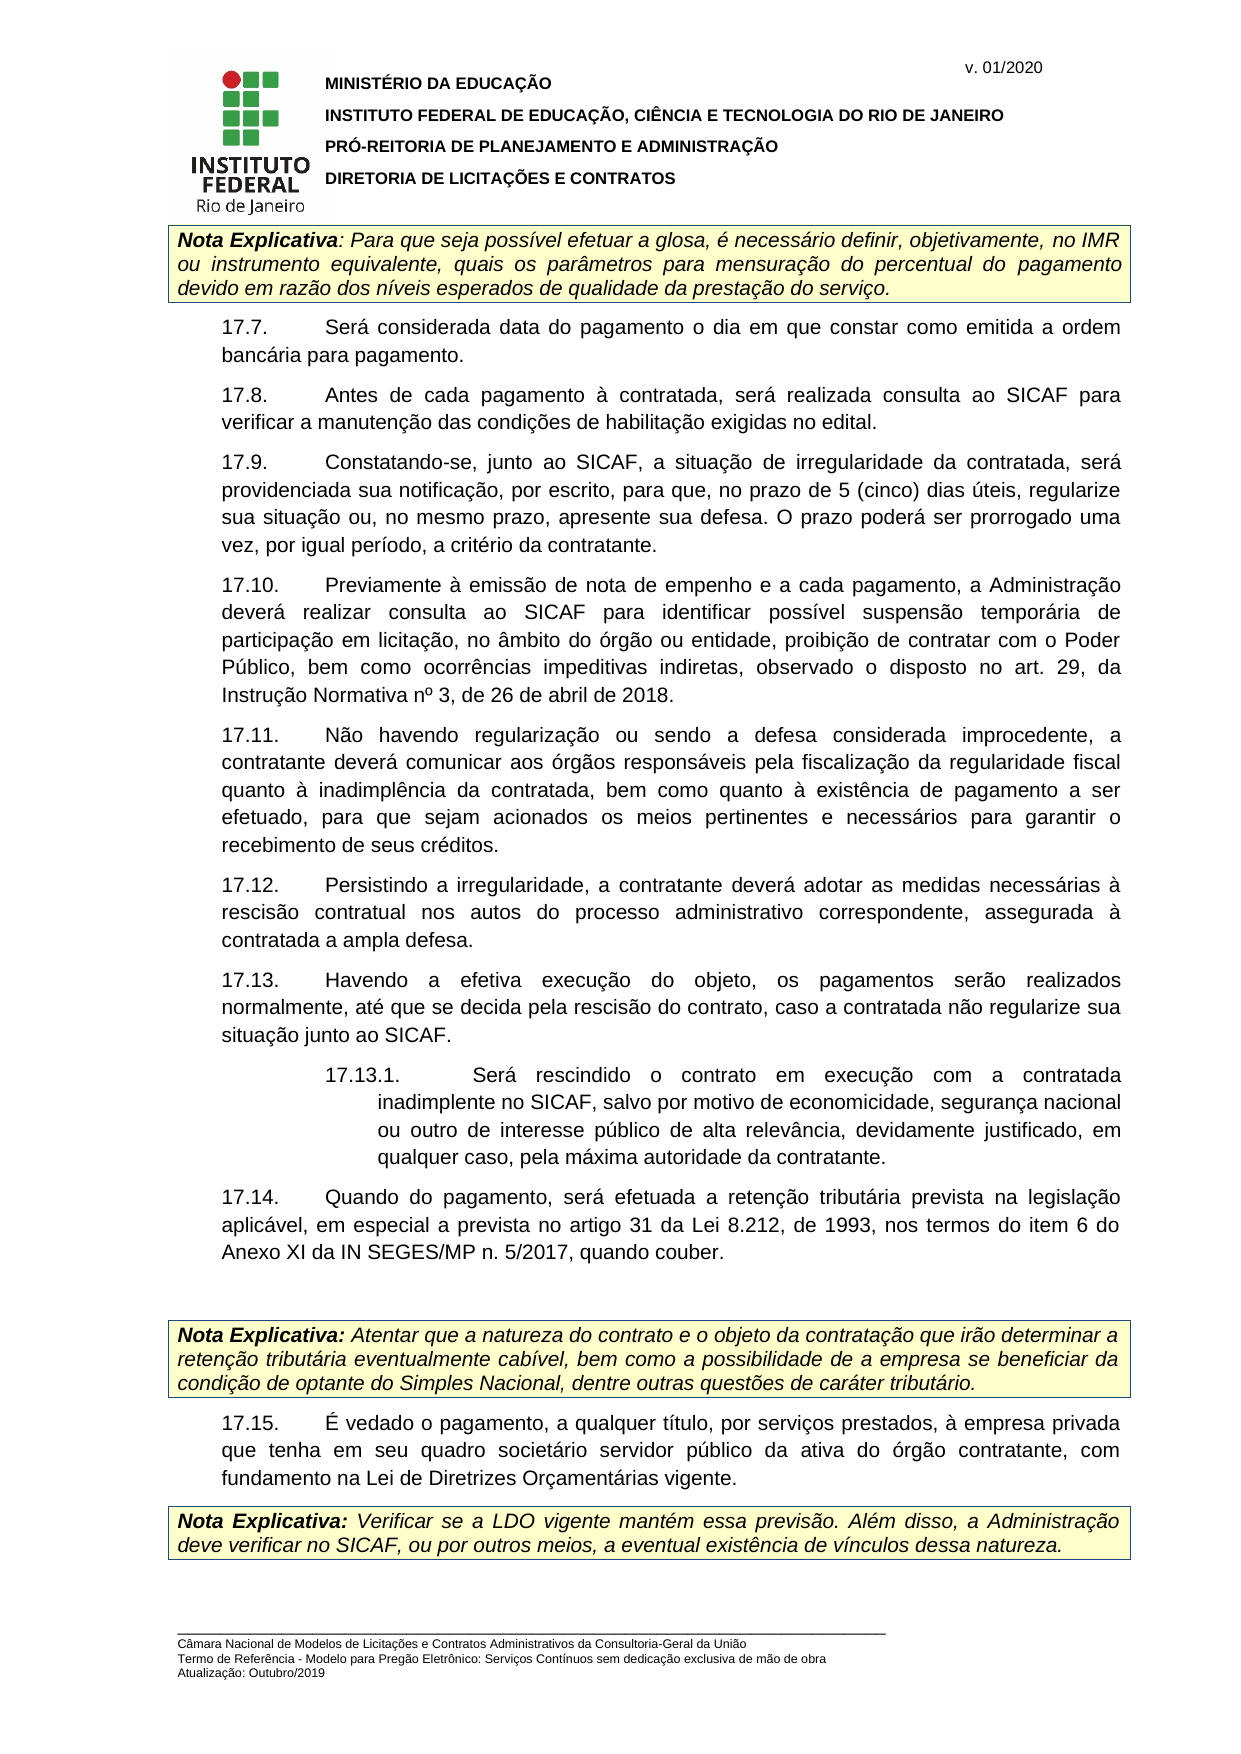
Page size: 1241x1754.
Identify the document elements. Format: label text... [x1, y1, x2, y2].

picture [167, 48, 334, 225]
list Constatando-se, junto ao SICAF, a situação de irregularidade da contratada, será providenciada sua notificação, por escrito, para que, no prazo de 5 (cinco) dias úteis, regularize sua situação ou, no mesmo prazo, apresente sua defesa. O prazo poderá ser prorrogado uma vez, por igual período, a critério da contratante. [221, 450, 1122, 557]
list Antes de cada pagamento à contratada, será realizada consulta ao SICAF para verificar a manutenção das condições de habilitação exigidas no edital. [221, 383, 1122, 434]
list Havendo a efetiva execução do objeto, os pagamentos serão realizados normalmente, até que se decida pela rescisão do contrato, caso a contratada não regularize sua situação junto ao SICAF. [221, 968, 1122, 1047]
list Será considerada data do pagamento o dia em que constar como emitida a ordem bancária para pagamento. [221, 315, 1122, 367]
list Não havendo regularização ou sendo a defesa considerada improcedente, a contratante deverá comunicar aos órgãos responsáveis pela fiscalização da regularidade fiscal quanto à inadimplência da contratada, bem como quanto à existência de pagamento a ser efetuado, para que sejam acionados os meios pertinentes e necessários para garantir o recebimento de seus créditos. [221, 723, 1122, 857]
picture [329, 174, 334, 182]
text Nota Explicativa: Atentar que a natureza do contrato e o objeto da contratação que irão determinar a retenção tributária eventualmente cabível, bem como a possibilidade de a empresa se beneficiar da condição de optante do Simples Nacional, dentre outras questões de caráter tributário. [169, 1321, 1130, 1397]
text Nota Explicativa: Verificar se a LDO vigente mantém essa previsão. Além disso, a Administração deve verificar no SICAF, ou por outros meios, a eventual existência de vínculos dessa natureza. [169, 1507, 1130, 1559]
list Persistindo a irregularidade, a contratante deverá adotar as medidas necessárias à rescisão contratual nos autos do processo administrativo correspondente, assegurada à contratada a ampla defesa. [221, 873, 1122, 952]
list Será rescindido o contrato em execução com a contratada inadimplente no SICAF, salvo por motivo de economicidade, segurança nacional ou outro de interesse público de alta relevância, devidamente justificado, em qualquer caso, pela máxima autoridade da contratante. [325, 1063, 1122, 1169]
text Nota Explicativa: Para que seja possível efetuar a glosa, é necessário definir, objetivamente, no IMR ou instrumento equivalente, quais os parâmetros para mensuração do percentual do pagamento devido em razão dos níveis esperados de qualidade da prestação do serviço. [169, 226, 1130, 302]
list É vedado o pagamento, a qualquer título, por serviços prestados, à empresa privada que tenha em seu quadro societário servidor público da ativa do órgão contratante, com fundamento na Lei de Diretrizes Orçamentárias vigente. [221, 1411, 1122, 1490]
list Quando do pagamento, será efetuada a retenção tributária prevista na legislação aplicável, em especial a prevista no artigo 31 da Lei 8.212, de 1993, nos termos do item 6 do Anexo XI da IN SEGES/MP n. 5/2017, quando couber. [221, 1185, 1122, 1264]
list Previamente à emissão de nota de empenho e a cada pagamento, a Administração deverá realizar consulta ao SICAF para identificar possível suspensão temporária de participação em licitação, no âmbito do órgão ou entidade, proibição de contratar com o Poder Público, bem como ocorrências impeditivas indiretas, observado o disposto no art. 29, da Instrução Normativa nº 3, de 26 de abril de 2018. [221, 573, 1122, 707]
